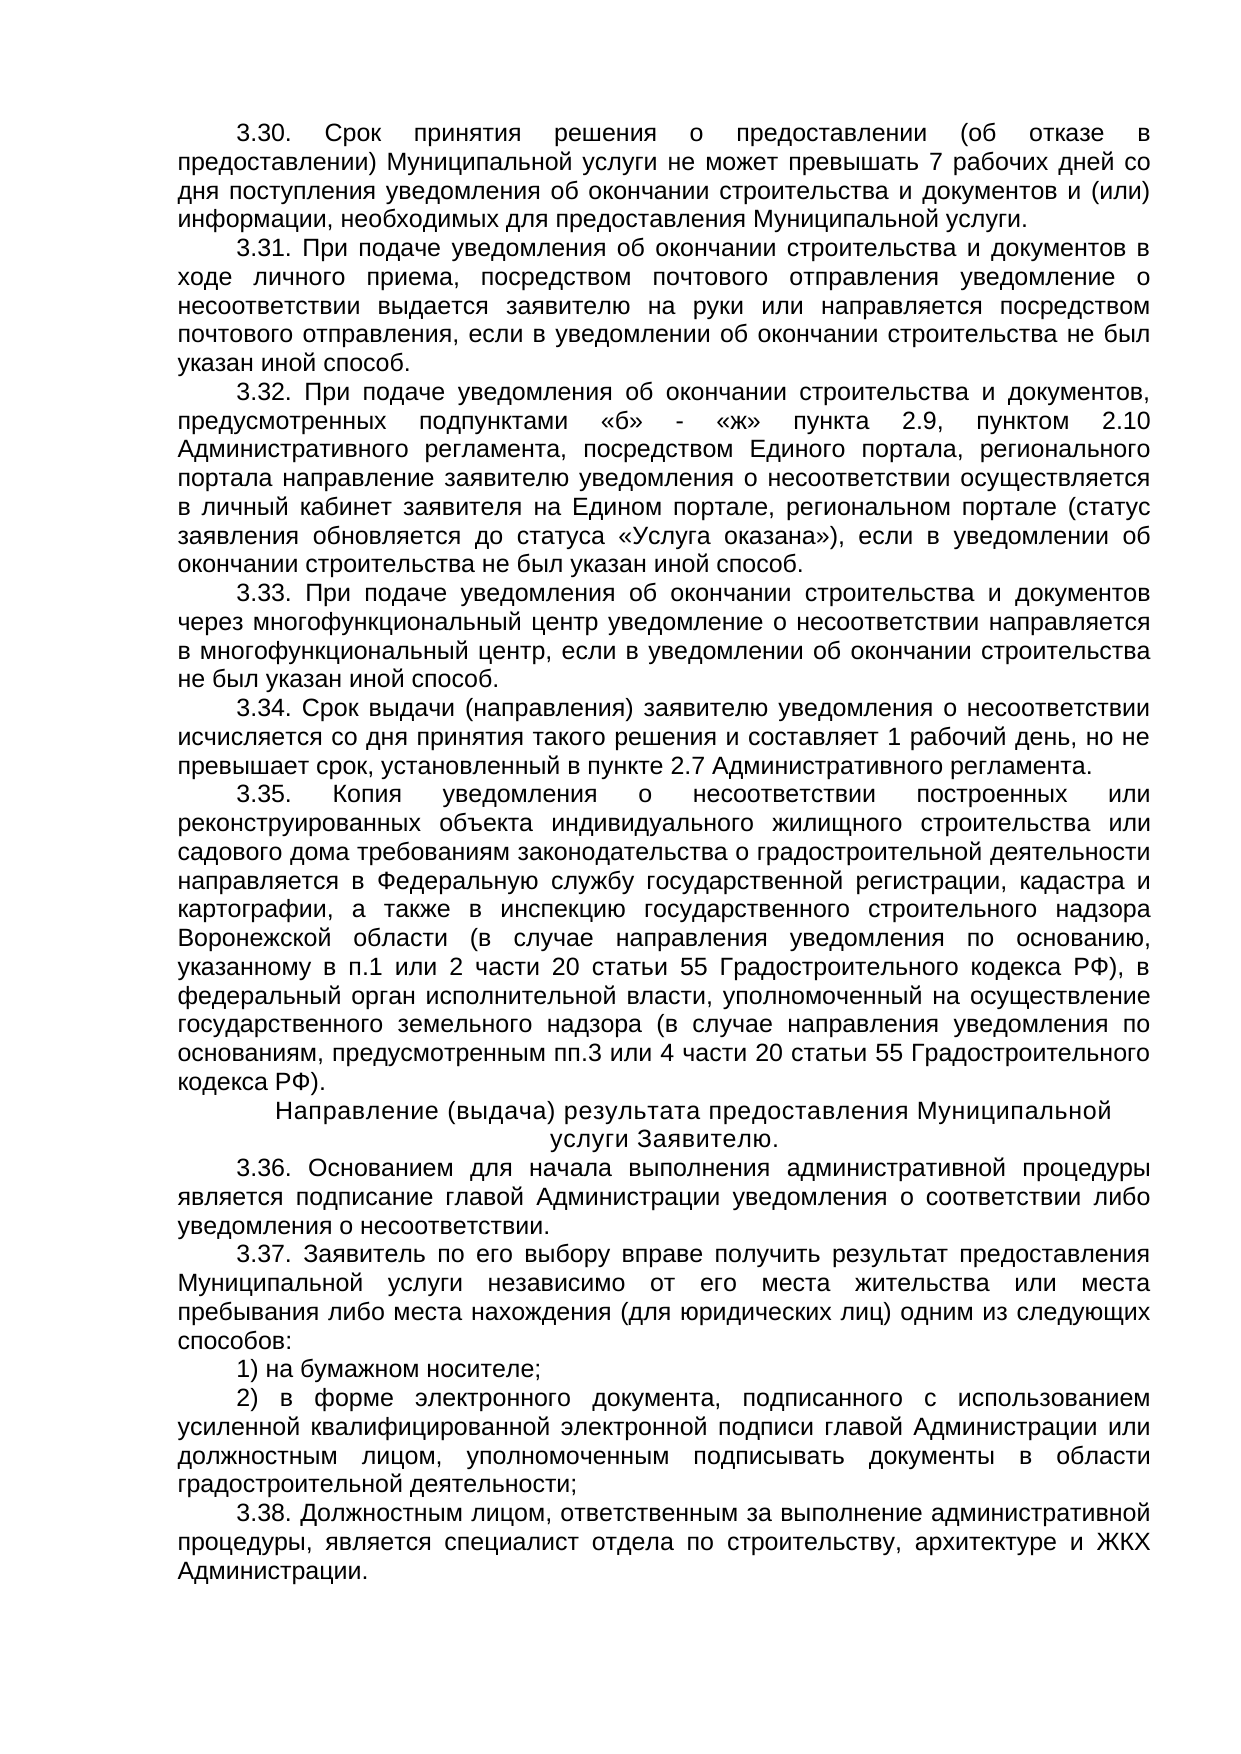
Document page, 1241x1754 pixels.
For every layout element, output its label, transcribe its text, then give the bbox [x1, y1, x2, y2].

text 3.35. Копия уведомления о несоответствии построенных или реконструированных объекта индивидуального жилищного строительства или садового дома требованиям законодательства о градостроительной деятельности направляется в Федеральную службу государственной регистрации, кадастра и картографии, а также в инспекцию государственного строительного надзора Воронежской области (в случае направления уведомления по основанию, указанному в п.1 или 2 части 20 статьи 55 Градостроительного кодекса РФ), в федеральный орган исполнительной власти, уполномоченный на осуществление государственного земельного надзора (в случае направления уведомления по основаниям, предусмотренным пп.3 или 4 части 20 статьи 55 Градостроительного кодекса РФ). [177, 779, 1152, 1096]
text 3.37. Заявитель по его выбору вправе получить результат предоставления Муниципальной услуги независимо от его места жительства или места пребывания либо места нахождения (для юридических лиц) одним из следующих способов: [177, 1239, 1152, 1354]
text 3.36. Основанием для начала выполнения административной процедуры является подписание главой Администрации уведомления о соответствии либо уведомления о несоответствии. [177, 1153, 1152, 1239]
text 2) в форме электронного документа, подписанного с использованием усиленной квалифицированной электронной подписи главой Администрации или должностным лицом, уполномоченным подписывать документы в области градостроительной деятельности; [177, 1383, 1152, 1498]
text 3.31. При подаче уведомления об окончании строительства и документов в ходе личного приема, посредством почтового отправления уведомление о несоответствии выдается заявителю на руки или направляется посредством почтового отправления, если в уведомлении об окончании строительства не был указан иной способ. [177, 233, 1152, 377]
text Направление (выдача) результата предоставления Муниципальной услуги Заявителю. [177, 1096, 1152, 1153]
text 3.34. Срок выдачи (направления) заявителю уведомления о несоответствии исчисляется со дня принятия такого решения и составляет 1 рабочий день, но не превышает срок, установленный в пункте 2.7 Административного регламента. [177, 693, 1152, 779]
text 3.32. При подаче уведомления об окончании строительства и документов, предусмотренных подпунктами «б» - «ж» пункта 2.9, пунктом 2.10 Административного регламента, посредством Единого портала, регионального портала направление заявителю уведомления о несоответствии осуществляется в личный кабинет заявителя на Едином портале, региональном портале (статус заявления обновляется до статуса «Услуга оказана»), если в уведомлении об окончании строительства не был указан иной способ. [177, 377, 1152, 578]
text 1) на бумажном носителе; [177, 1354, 1152, 1383]
text 3.38. Должностным лицом, ответственным за выполнение административной процедуры, является специалист отдела по строительству, архитектуре и ЖКХ Администрации. [177, 1498, 1152, 1584]
text 3.33. При подаче уведомления об окончании строительства и документов через многофункциональный центр уведомление о несоответствии направляется в многофункциональный центр, если в уведомлении об окончании строительства не был указан иной способ. [177, 578, 1152, 693]
text 3.30. Срок принятия решения о предоставлении (об отказе в предоставлении) Муниципальной услуги не может превышать 7 рабочих дней со дня поступления уведомления об окончании строительства и документов и (или) информации, необходимых для предоставления Муниципальной услуги. [177, 118, 1152, 233]
